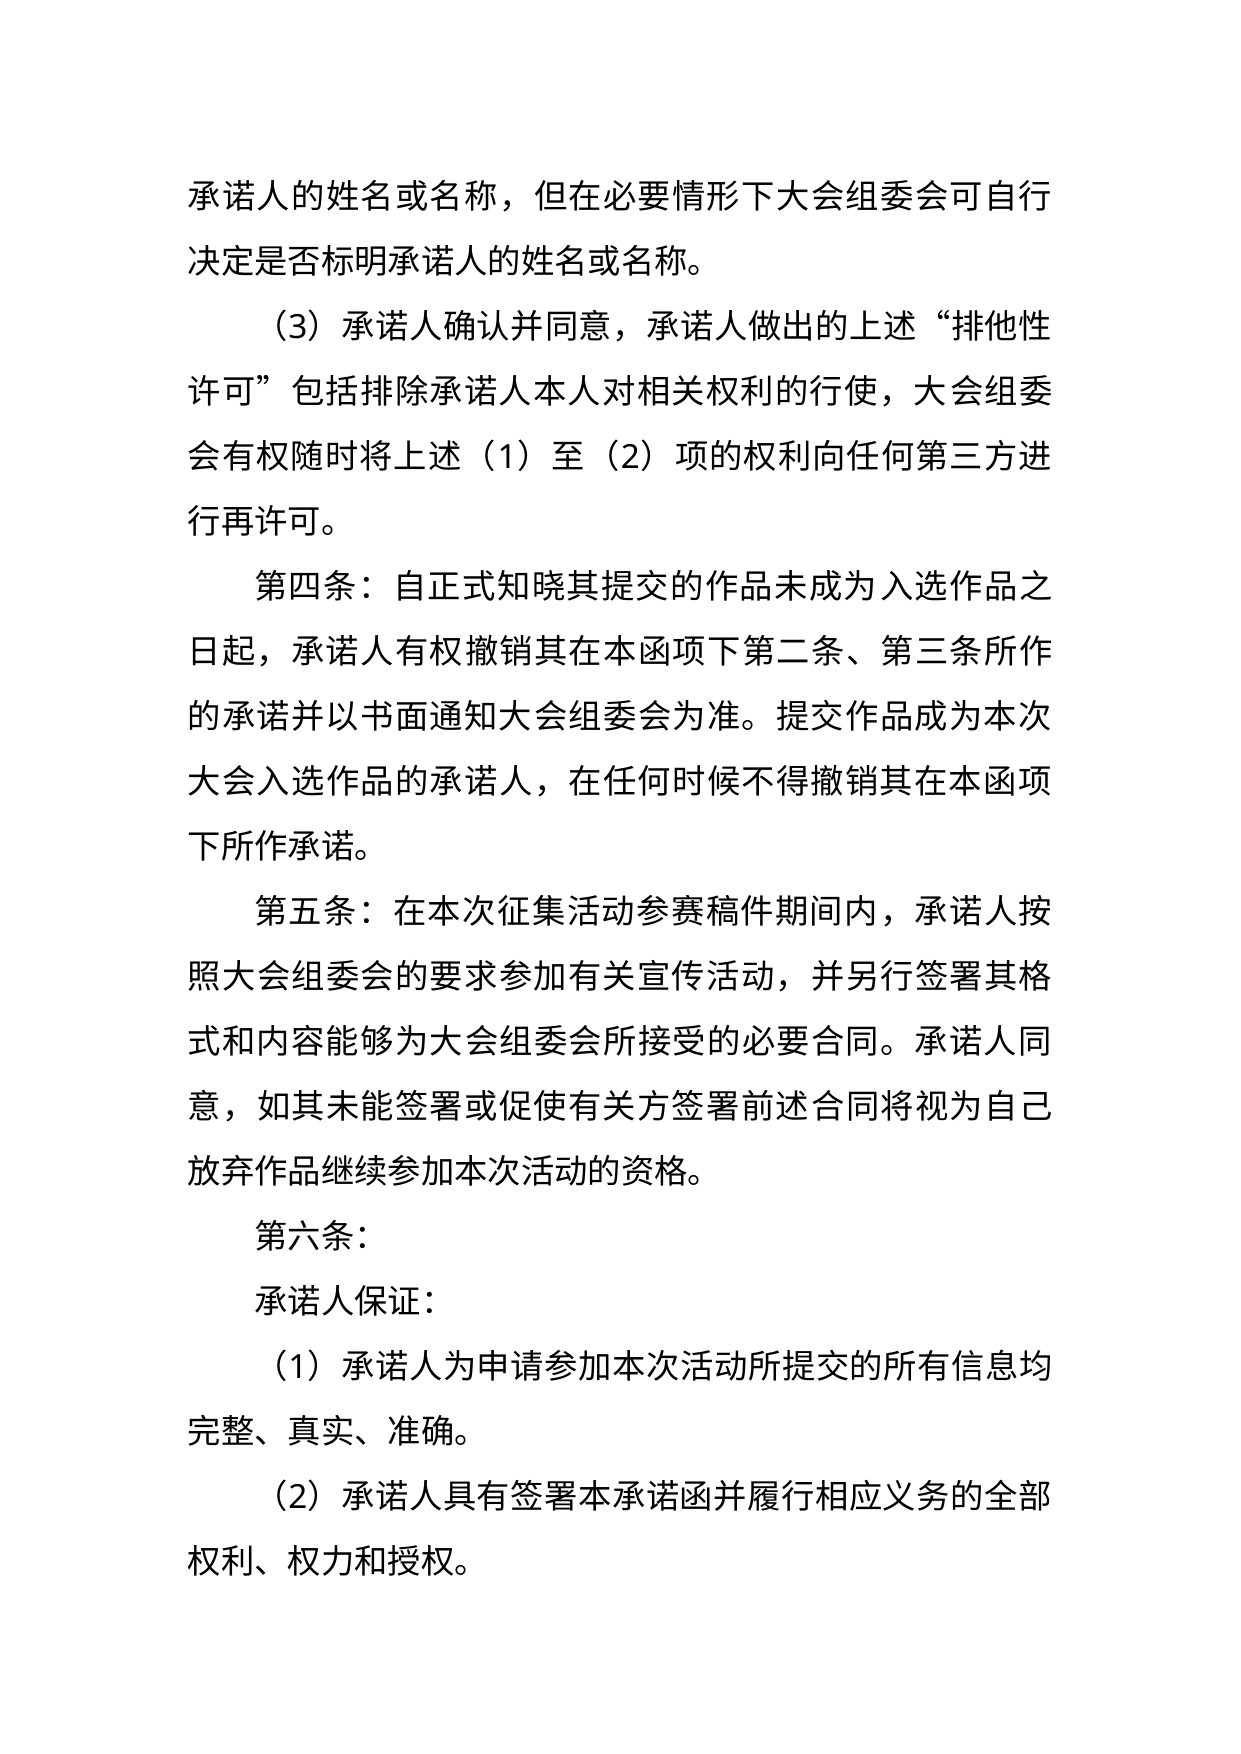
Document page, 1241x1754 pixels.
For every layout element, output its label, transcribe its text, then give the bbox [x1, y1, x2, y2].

text 第五条：在本次征集活动参赛稿件期间内，承诺人按照大会组委会的要求参加有关宣传活动，并另行签署其格式和内容能够为大会组委会所接受的必要合同。承诺人同意，如其未能签署或促使有关方签署前述合同将视为自己放弃作品继续参加本次活动的资格。 [187, 877, 1053, 1202]
text 承诺人保证： [187, 1267, 1053, 1332]
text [187, 162, 1053, 292]
text （1）承诺人为申请参加本次活动所提交的所有信息均完整、真实、准确。 [187, 1332, 1053, 1462]
text 第六条： [187, 1202, 1053, 1267]
text （3）承诺人确认并同意，承诺人做出的上述“排他性许可”包括排除承诺人本人对相关权利的行使，大会组委会有权随时将上述（1）至（2）项的权利向任何第三方进行再许可。 [187, 292, 1053, 552]
text （2）承诺人具有签署本承诺函并履行相应义务的全部权利、权力和授权。 [187, 1462, 1053, 1592]
text 第四条：自正式知晓其提交的作品未成为入选作品之日起，承诺人有权撤销其在本函项下第二条、第三条所作的承诺并以书面通知大会组委会为准。提交作品成为本次大会入选作品的承诺人，在任何时候不得撤销其在本函项下所作承诺。 [187, 552, 1053, 877]
